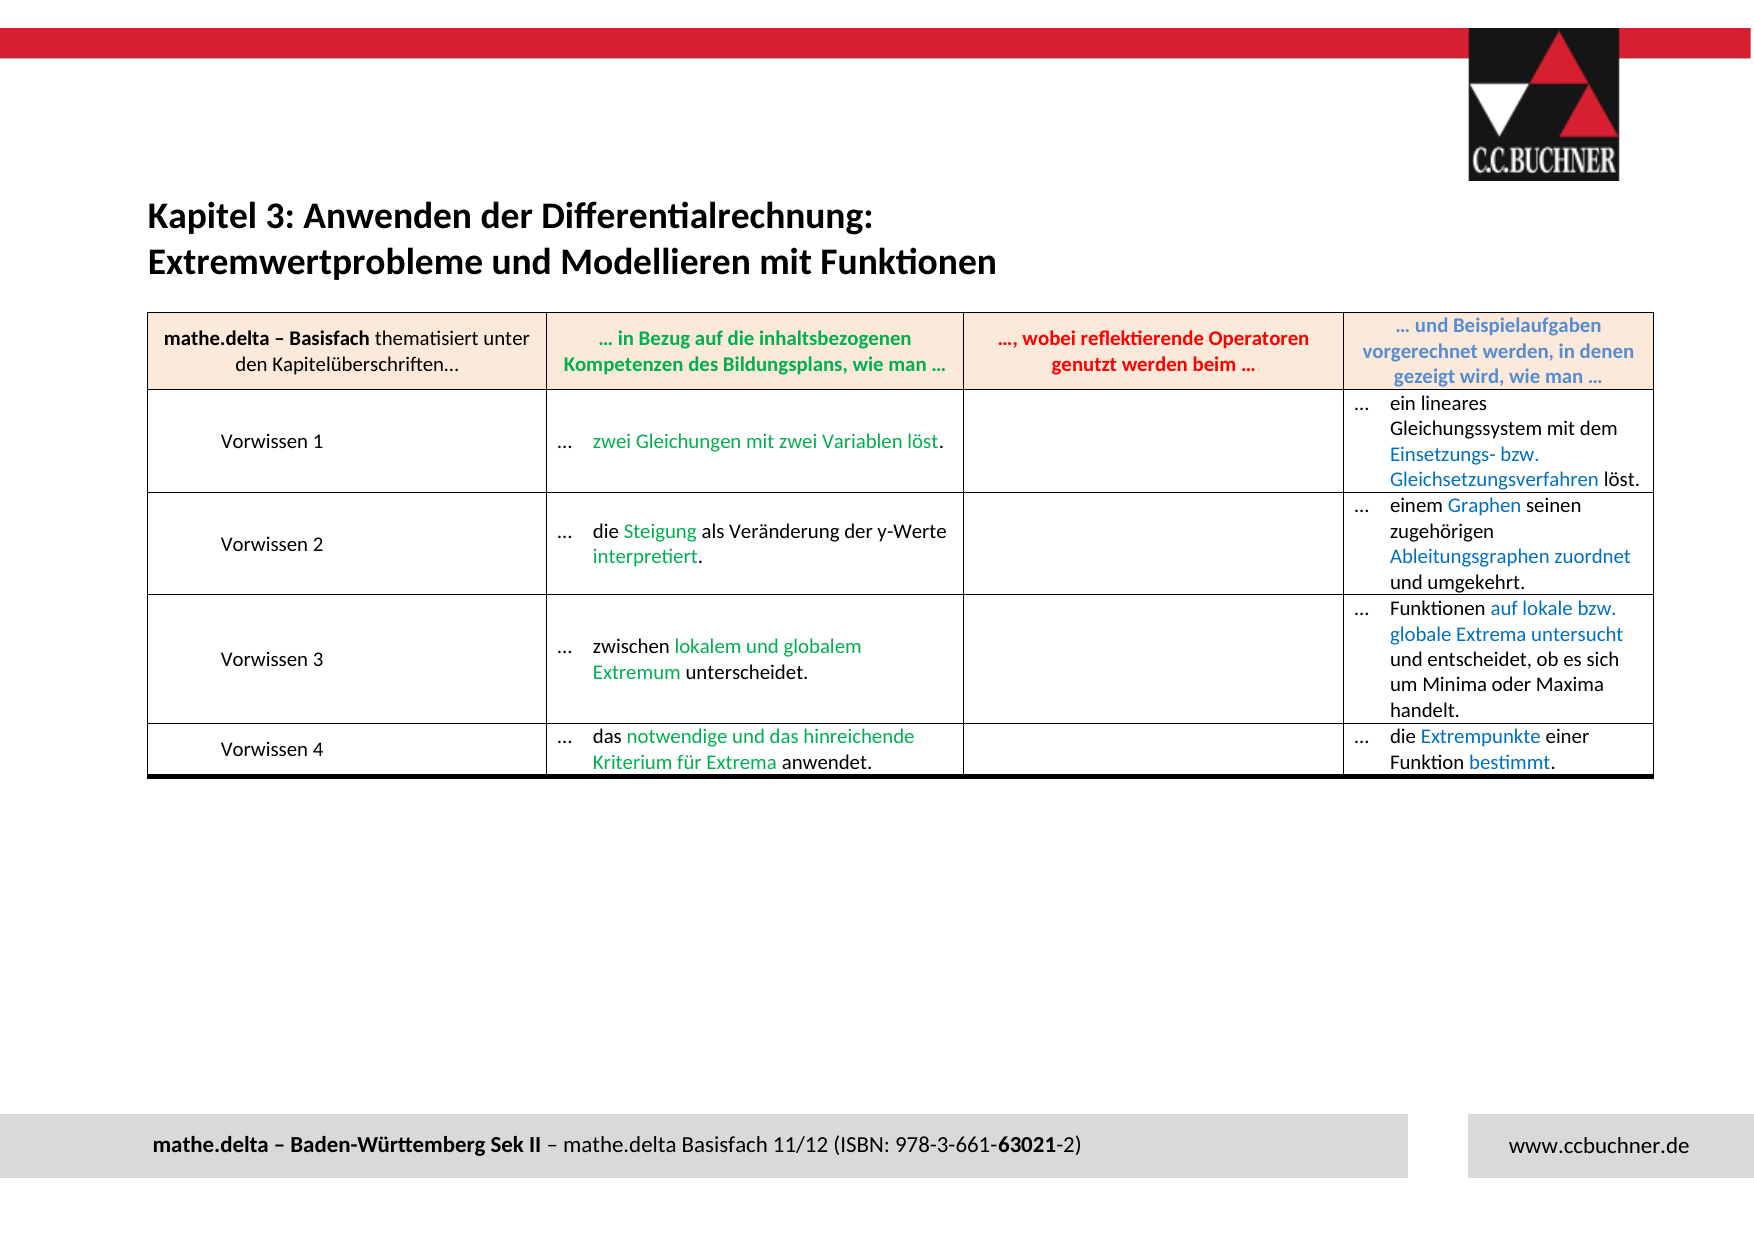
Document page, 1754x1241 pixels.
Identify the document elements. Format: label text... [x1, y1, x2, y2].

table_cell … einem Graphen seinen zugehörigen Ableitungsgraphen zuordnet und umgekehrt. [1344, 493, 1653, 594]
table_header … und Beispielaufgaben vorgerechnet werden, in denen gezeigt wird, wie man … [1344, 313, 1653, 389]
text Kapitel 3: Anwenden der Differentialrechnung: [148, 192, 1653, 238]
table_cell … die Steigung als Veränderung der y-Werte interpretiert. [547, 493, 963, 594]
table_cell … ein lineares Gleichungssystem mit dem Einsetzungs- bzw. Gleichsetzungsverfahren löst. [1344, 390, 1653, 492]
table_header …, wobei reflektierende Operatoren genutzt werden beim … [964, 313, 1343, 389]
table_cell … Funktionen auf lokale bzw. globale Extrema untersucht und entscheidet, ob es sich um Minima oder Maxima handelt. [1344, 595, 1653, 722]
table_cell … zwei Gleichungen mit zwei Variablen löst. [547, 390, 963, 492]
table_cell … die Extrempunkte einer Funktion bestimmt. [1344, 724, 1653, 774]
table_header mathe.delta – Basisfach thematisiert unter den Kapitelüberschriften… [148, 313, 546, 389]
table_cell Vorwissen 4 [148, 724, 546, 774]
table_cell Vorwissen 1 [148, 390, 546, 492]
table_cell [964, 493, 1343, 594]
table_cell Vorwissen 2 [148, 493, 546, 594]
table_cell [964, 390, 1343, 492]
table_cell … das notwendige und das hinreichende Kriterium für Extrema anwendet. [547, 724, 963, 774]
table_header … in Bezug auf die inhaltsbezogenen Kompetenzen des Bildungsplans, wie man … [547, 313, 963, 389]
text Extremwertprobleme und Modellieren mit Funktionen [148, 238, 1653, 284]
table_cell [964, 724, 1343, 774]
table_cell Vorwissen 3 [148, 595, 546, 722]
table_cell … zwischen lokalem und globalem Extremum unterscheidet. [547, 595, 963, 722]
table_cell [964, 595, 1343, 722]
